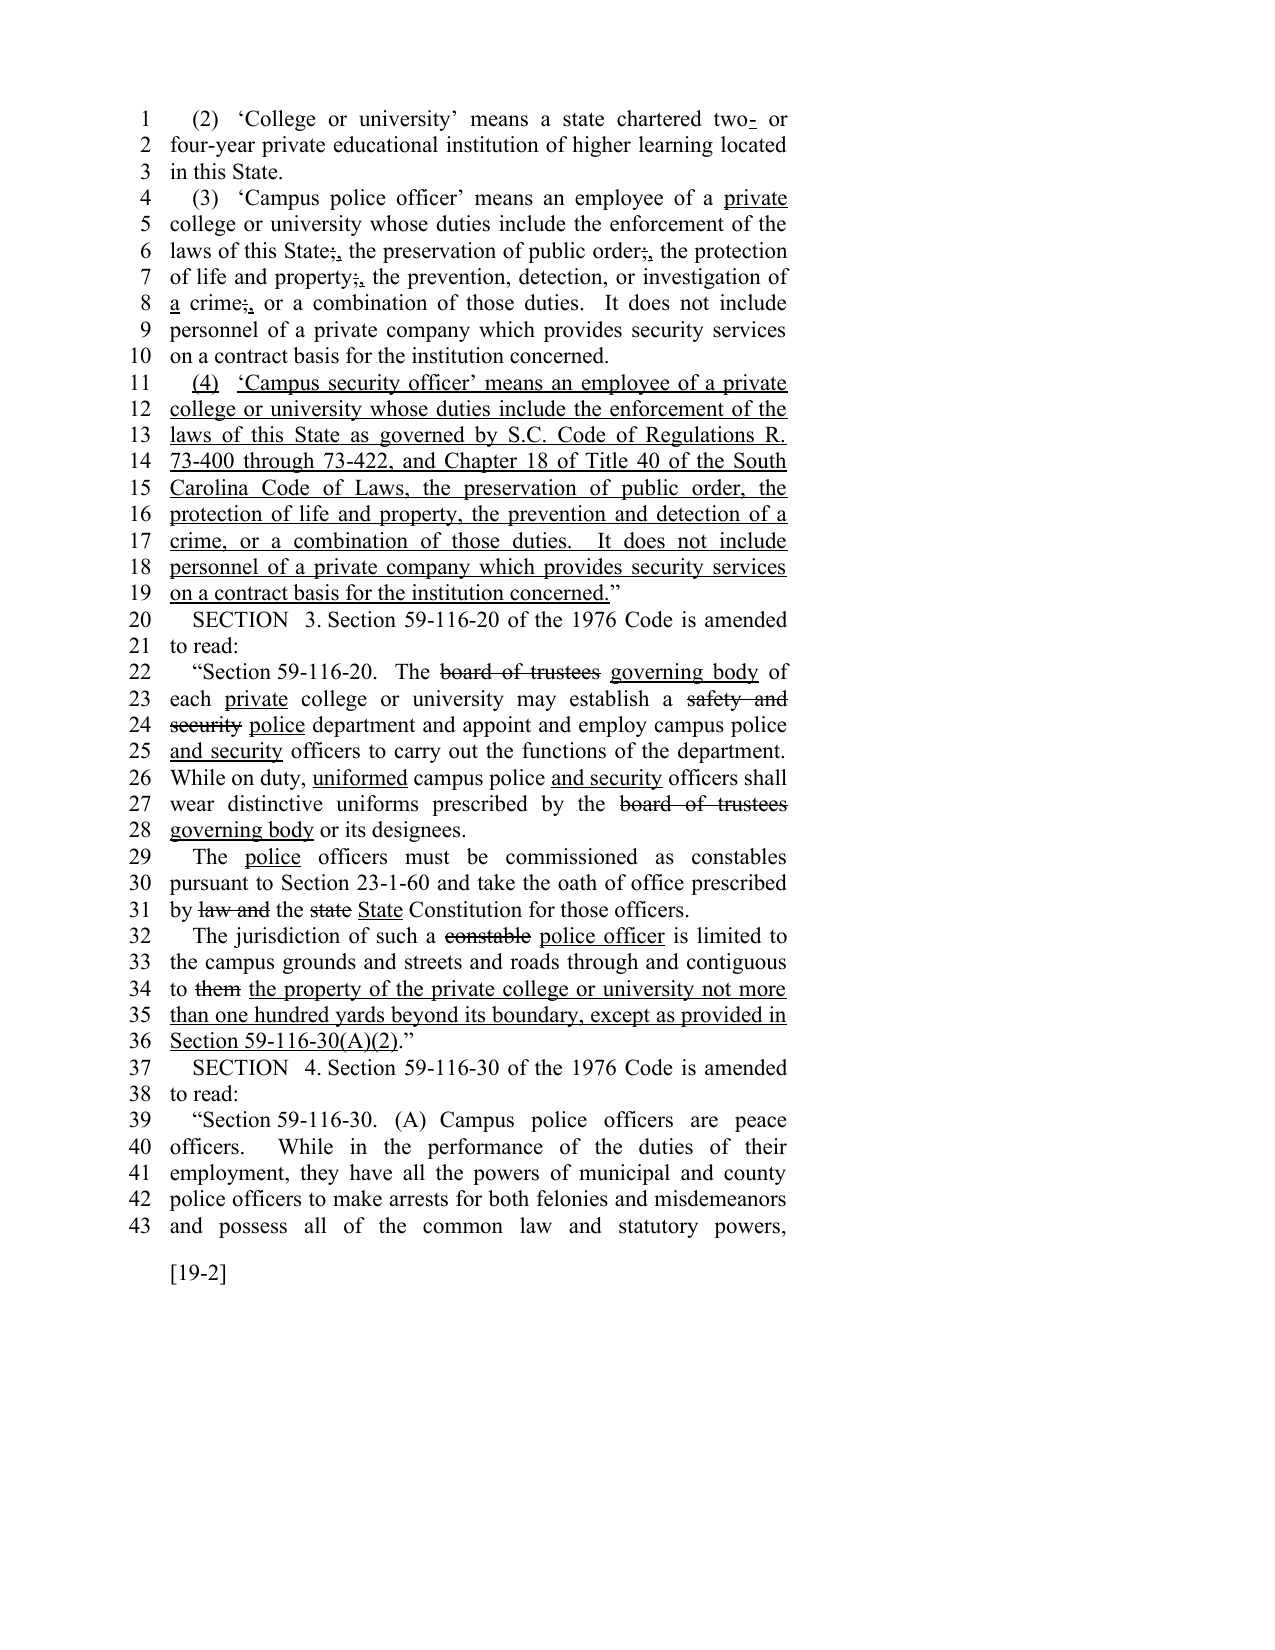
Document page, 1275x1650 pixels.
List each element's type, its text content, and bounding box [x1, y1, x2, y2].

text (2) ‘College or university’ means a state chartered two- or four-year private educational institution of higher learning located in this State. [169, 105, 787, 184]
text “Section 59-116-20. The board of trustees governing body of each private college or university may establish a safety and security police department and appoint and employ campus police and security officers to carry out the functions of the department. While on duty, uniformed campus police and security officers shall wear distinctive uniforms prescribed by the board of trustees governing body or its designees. [169, 658, 787, 843]
text (3) ‘Campus police officer’ means an employee of a private college or university whose duties include the enforcement of the laws of this State;, the preservation of public order;, the protection of life and property;, the prevention, detection, or investigation of a crime;, or a combination of those duties. It does not include personnel of a private company which provides security services on a contract basis for the institution concerned. [169, 184, 787, 368]
text The jurisdiction of such a constable police officer is limited to the campus grounds and streets and roads through and contiguous to them the property of the private college or university not more than one hundred yards beyond its boundary, except as provided in Section 59-116-30(A)(2).” [169, 1025, 787, 1054]
text The jurisdiction of such a constable police officer is limited to the campus grounds and streets and roads through and contiguous to them the property of the private college or university not more than one hundred yards beyond its boundary, except as provided in Section 59-116-30(A)(2).” [169, 922, 787, 1024]
text The police officers must be commissioned as constables pursuant to Section 23-1-60 and take the oath of office prescribed by law and the state State Constitution for those officers. [169, 843, 787, 922]
text SECTION 4. Section 59-116-30 of the 1976 Code is amended to read: [169, 1054, 787, 1106]
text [169, 1106, 787, 1238]
text SECTION 3. Section 59-116-20 of the 1976 Code is amended to read: [169, 606, 787, 658]
